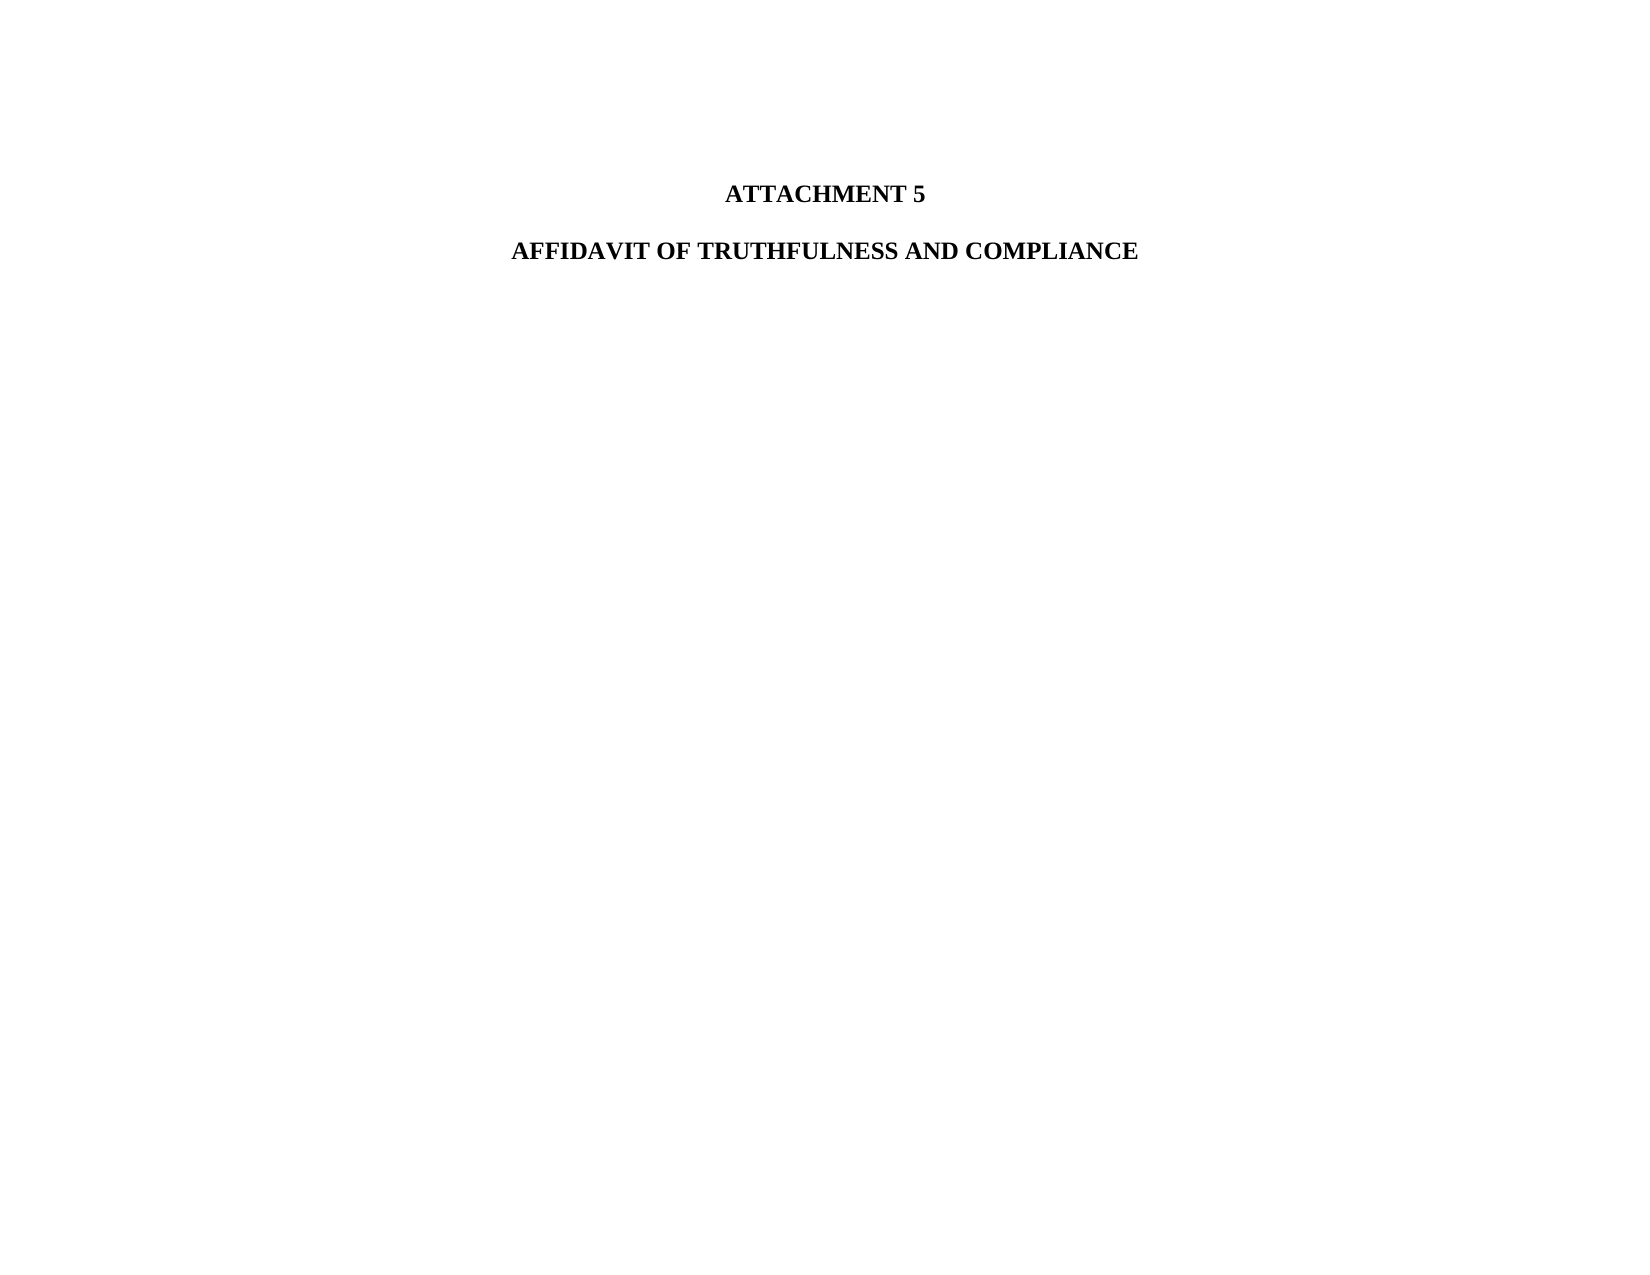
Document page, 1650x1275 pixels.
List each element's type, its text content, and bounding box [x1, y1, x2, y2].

text AFFIDAVIT OF TRUTHFULNESS AND COMPLIANCE [150, 236, 1500, 265]
text ATTACHMENT 5 [150, 179, 1500, 207]
